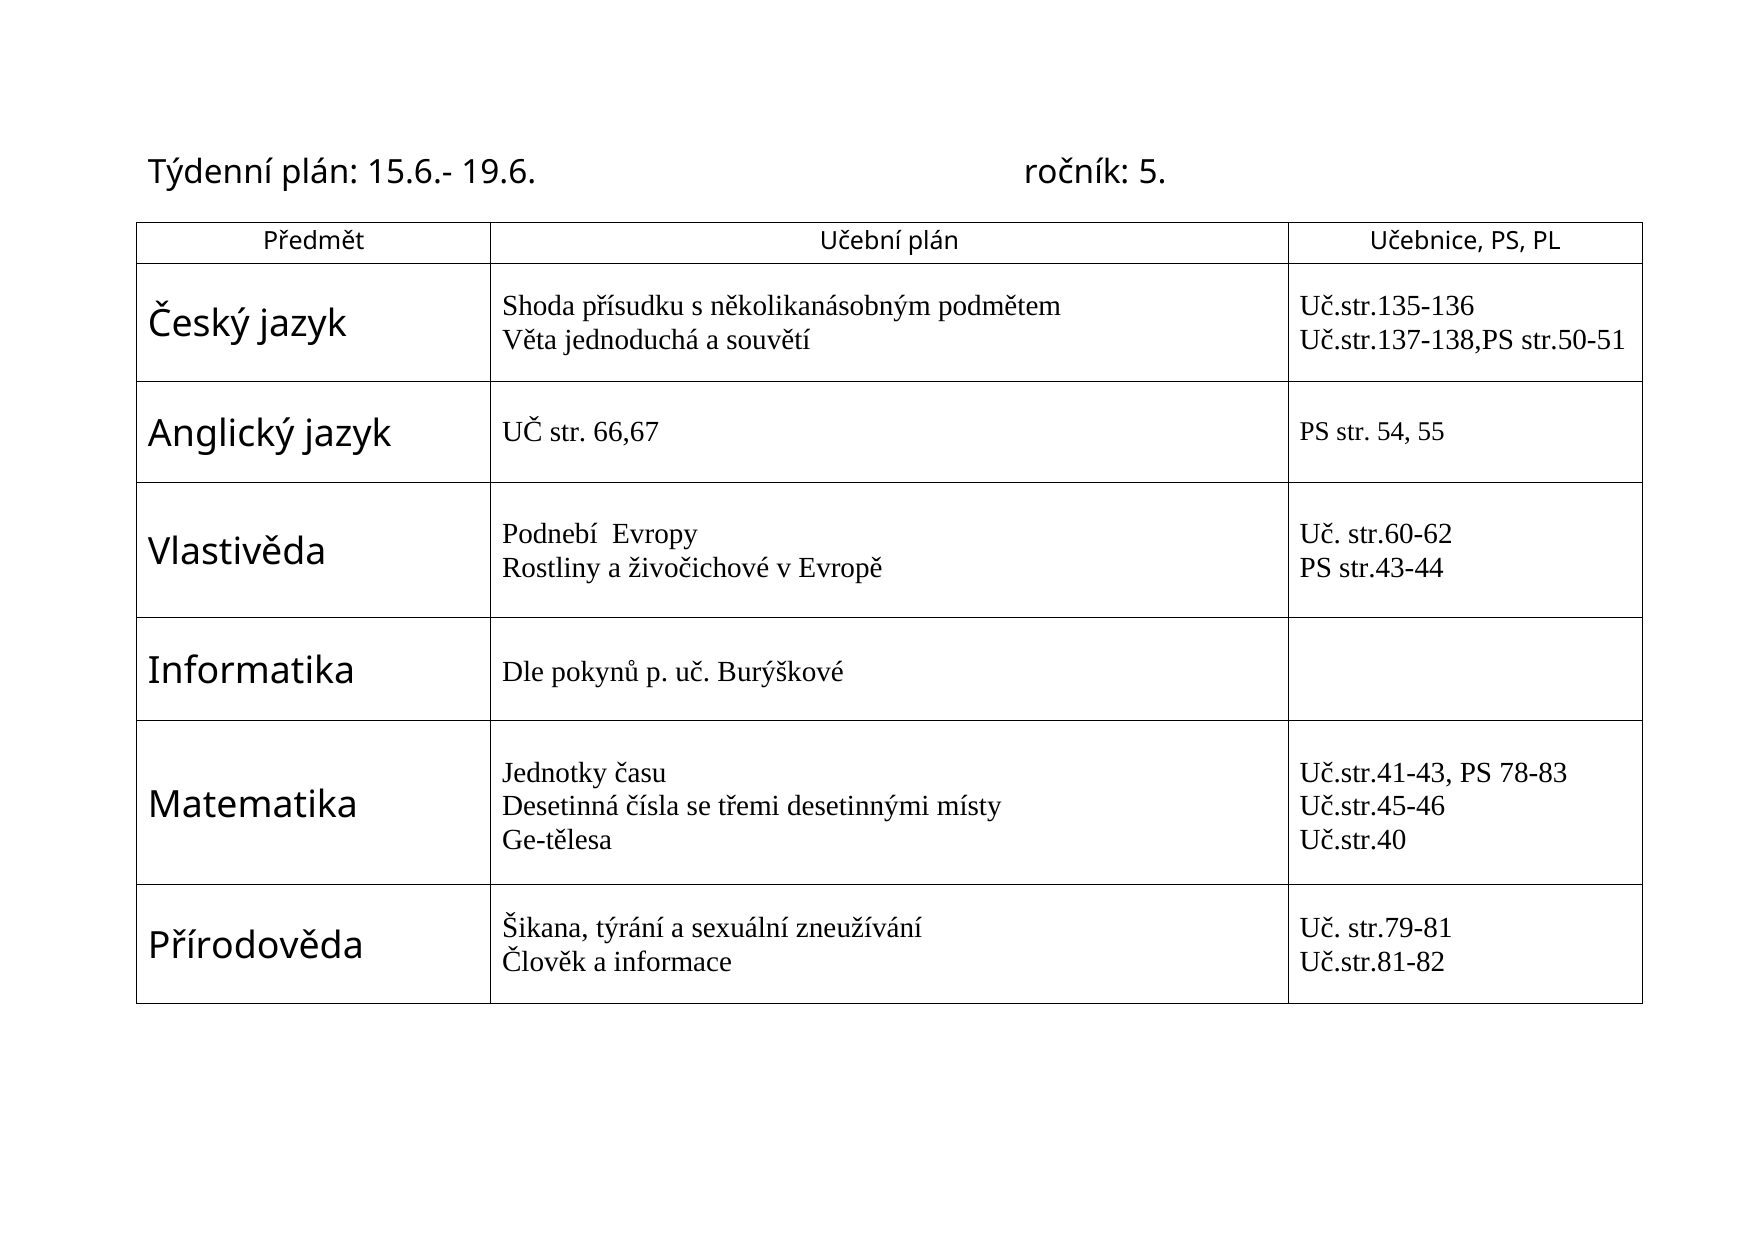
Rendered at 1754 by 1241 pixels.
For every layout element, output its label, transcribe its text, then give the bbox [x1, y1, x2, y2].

table_cell Český jazyk [137, 264, 490, 381]
table_cell Uč. str.79-81 Uč.str.81-82 [1289, 885, 1642, 1003]
table_cell UČ str. 66,67 [491, 382, 1288, 482]
table_cell PS str. 54, 55 [1289, 382, 1642, 482]
table_cell Dle pokynů p. uč. Burýškové [491, 618, 1288, 720]
table_header Předmět [137, 223, 490, 262]
table_header Učební plán [491, 223, 1288, 262]
table_cell Přírodověda [137, 885, 490, 1003]
table_cell Anglický jazyk [137, 382, 490, 482]
table_cell Uč. str.60-62 PS str.43-44 [1289, 483, 1642, 617]
table_cell Informatika [137, 618, 490, 720]
table_cell Uč.str.135-136 Uč.str.137-138,PS str.50-51 [1289, 264, 1642, 381]
table_cell Matematika [137, 721, 490, 884]
table_cell Uč.str.41-43, PS 78-83 Uč.str.45-46 Uč.str.40 [1289, 721, 1642, 884]
table_cell Jednotky času Desetinná čísla se třemi desetinnými místy Ge-tělesa [491, 721, 1288, 884]
text Týdenní plán: 15.6.- 19.6. ročník: 5. [148, 148, 1606, 193]
table_cell Shoda přísudku s několikanásobným podmětem Věta jednoduchá a souvětí [491, 264, 1288, 381]
table_cell Podnebí Evropy Rostliny a živočichové v Evropě [491, 483, 1288, 617]
table_cell Vlastivěda [137, 483, 490, 617]
table_cell Šikana, týrání a sexuální zneužívání Člověk a informace [491, 885, 1288, 1003]
table_cell [1289, 618, 1642, 720]
table_header Učebnice, PS, PL [1289, 223, 1642, 262]
